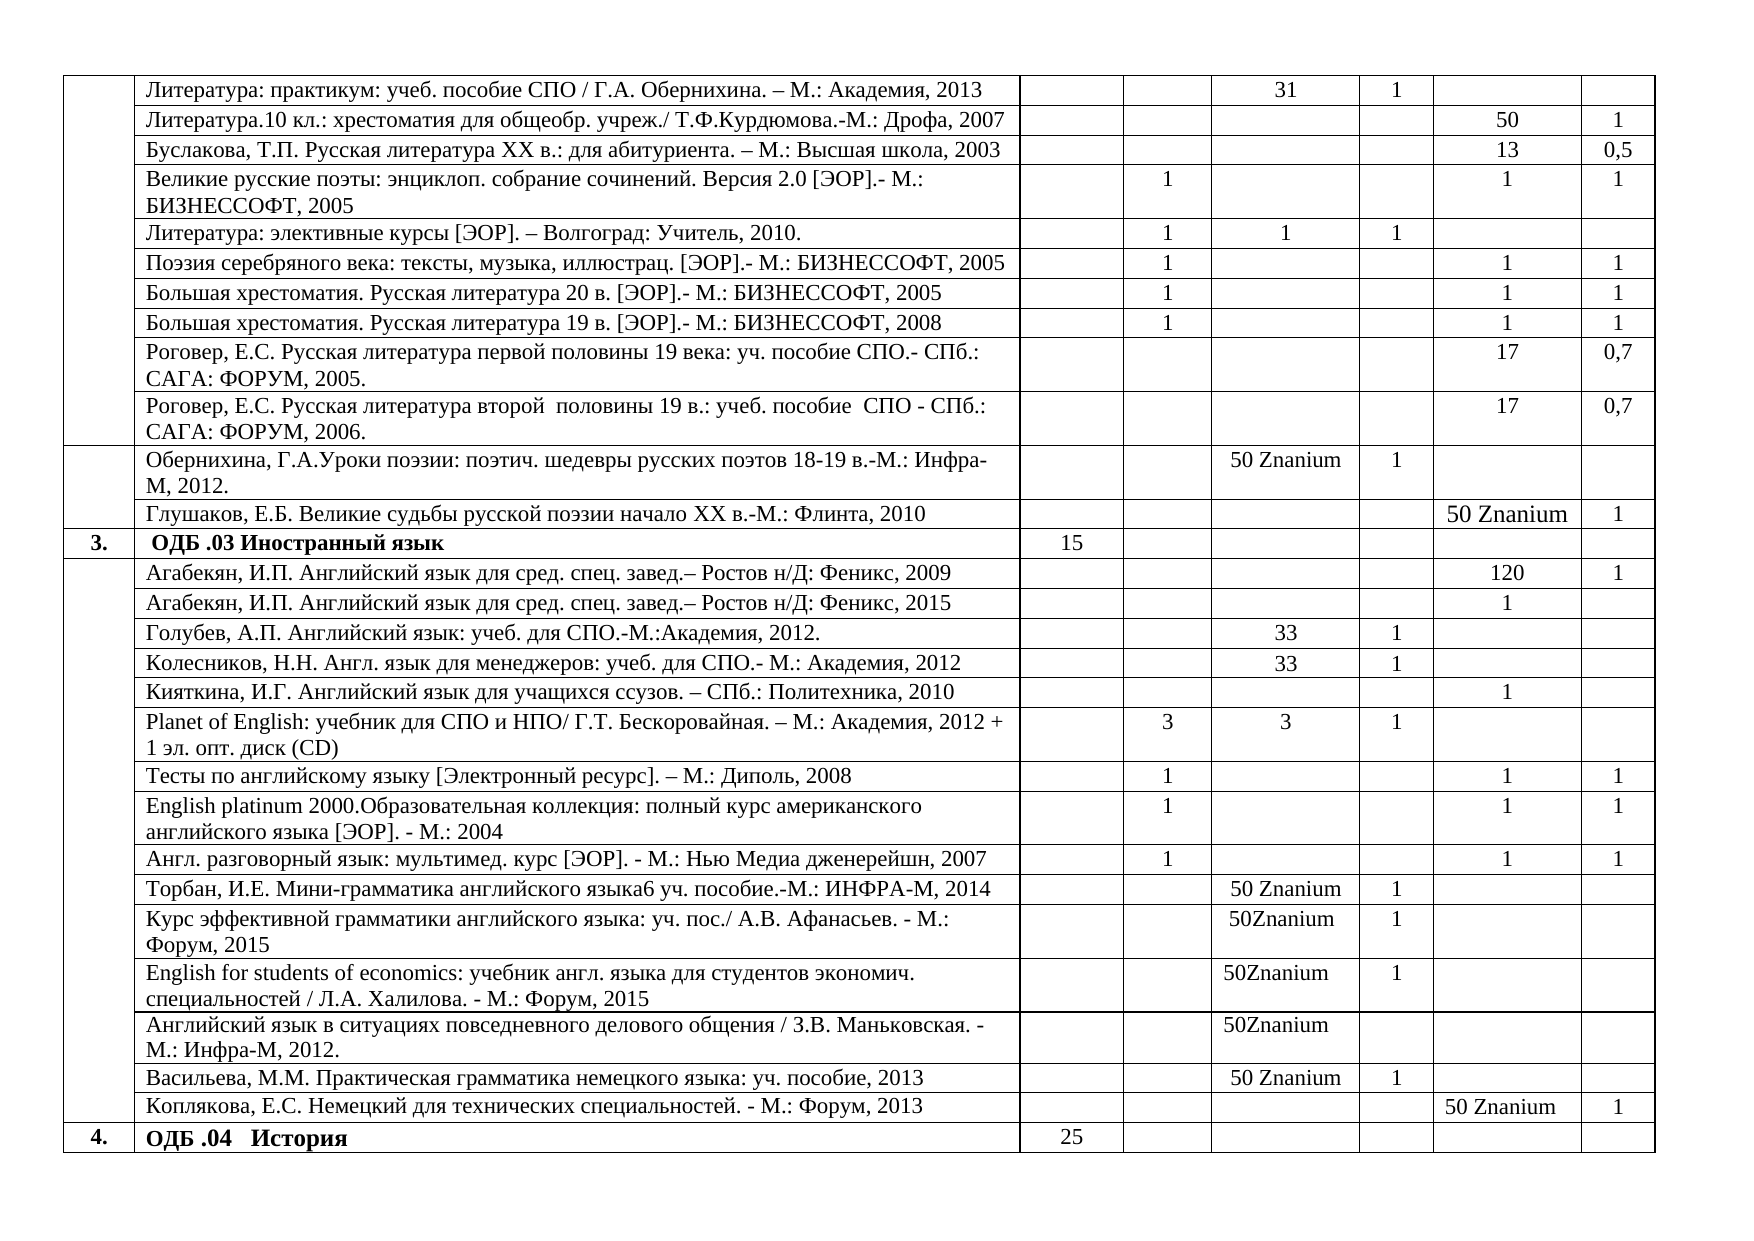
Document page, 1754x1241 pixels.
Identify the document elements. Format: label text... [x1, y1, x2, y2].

table_cell 50Znanium [1212, 905, 1359, 958]
table_cell 1 [1124, 249, 1211, 278]
table_cell 13 [1434, 136, 1581, 164]
table_cell [1021, 875, 1123, 904]
table_cell [1212, 165, 1359, 218]
table_cell [1212, 279, 1359, 307]
table_cell Колесников, Н.Н. Англ. язык для менеджеров: учеб. для СПО.- М.: Академия, 2012 [135, 649, 1019, 677]
table_cell [1021, 792, 1123, 844]
table_cell 1 [1434, 792, 1581, 844]
table_cell [1360, 309, 1433, 337]
table_cell [1124, 678, 1211, 707]
table_cell 50Znanium [1212, 1013, 1359, 1062]
table_cell [1360, 106, 1433, 134]
table_cell [1021, 249, 1123, 278]
table_cell 1 [1434, 165, 1581, 218]
table_cell 50 [1434, 106, 1581, 134]
table_cell 1 [1582, 762, 1654, 791]
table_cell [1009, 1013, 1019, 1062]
table_cell Тесты по английскому языку [Электронный ресурс]. – М.: Диполь, 2008 [135, 762, 1019, 791]
table_cell ОДБ .03 Иностранный язык [135, 529, 1019, 558]
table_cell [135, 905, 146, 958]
table_cell 50 Znanium [1212, 446, 1359, 498]
table_cell [1124, 338, 1211, 391]
table_cell 1 [1360, 875, 1433, 904]
table_cell 1 [1124, 219, 1211, 248]
table_cell [1360, 392, 1433, 445]
table_cell [1434, 649, 1581, 677]
table_cell 3 [1212, 708, 1359, 761]
table_cell [1124, 1093, 1134, 1122]
table_cell 1 [1124, 309, 1211, 337]
table_cell 1 [1582, 559, 1654, 588]
table_cell 1 [1124, 762, 1211, 791]
table_cell 1 [1360, 1064, 1433, 1092]
table_cell 1 [1582, 500, 1654, 528]
table_cell [1212, 762, 1359, 791]
table_cell [1021, 589, 1123, 618]
table_cell [1434, 76, 1581, 105]
table_cell [1124, 1013, 1211, 1062]
table_cell [1021, 106, 1123, 134]
table_cell [1021, 279, 1123, 307]
table_cell [1124, 875, 1211, 904]
table_cell [1582, 529, 1654, 558]
table_cell [1434, 446, 1581, 498]
table_cell [1212, 1123, 1359, 1152]
table_cell 1 [1434, 279, 1581, 307]
table_cell [1582, 1013, 1654, 1062]
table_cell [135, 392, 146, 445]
table_cell [1360, 529, 1433, 558]
table_cell [1124, 905, 1211, 958]
table_cell 1 [1582, 309, 1654, 337]
table_cell [1582, 678, 1654, 707]
table_cell [1021, 678, 1123, 707]
table_cell [1021, 959, 1123, 1011]
table_cell [1582, 76, 1654, 105]
table_cell 1 [1434, 589, 1581, 618]
table_cell 120 [1434, 559, 1581, 588]
table_cell [1201, 1064, 1211, 1092]
table_cell [1124, 1064, 1134, 1092]
table_cell Кияткина, И.Г. Английский язык для учащихся ссузов. – СПб.: Политехника, 2010 [135, 678, 1019, 707]
table_cell [1360, 1013, 1433, 1062]
table_cell [1434, 619, 1581, 647]
table_cell [1434, 959, 1581, 1011]
table_cell 4. [64, 1123, 134, 1152]
table_cell [1360, 589, 1433, 618]
table_cell [1348, 500, 1359, 528]
table_cell [1360, 165, 1433, 218]
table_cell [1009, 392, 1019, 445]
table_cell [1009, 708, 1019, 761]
table_cell [1124, 559, 1211, 588]
table_cell [1124, 619, 1211, 647]
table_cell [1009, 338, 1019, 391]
table_cell [1582, 649, 1654, 677]
table_cell 1 [1582, 792, 1654, 844]
table_cell 1 [1360, 619, 1433, 647]
table_cell [1124, 529, 1211, 558]
table_cell [1021, 500, 1031, 528]
table_cell 1 [1360, 905, 1433, 958]
table_cell Поэзия серебряного века: тексты, музыка, иллюстрац. [ЭОР].- М.: БИЗНЕССОФТ, 2005 [135, 249, 1019, 278]
table_cell Глушаков, Е.Б. Великие судьбы русской поэзии начало XX в.-М.: Флинта, 2010 [135, 500, 1019, 528]
table_cell 17 [1434, 392, 1581, 445]
table_cell Большая хрестоматия. Русская литература 20 в. [ЭОР].- М.: БИЗНЕССОФТ, 2005 [135, 279, 1019, 307]
table_cell 1 [1582, 845, 1654, 874]
table_cell [1360, 338, 1433, 391]
table_cell [1124, 649, 1211, 677]
table_cell Литература: элективные курсы [ЭОР]. – Волгоград: Учитель, 2010. [135, 219, 1019, 248]
table_cell [1360, 762, 1433, 791]
table_cell 1 [1124, 165, 1211, 218]
table_cell Коплякова, Е.С. Немецкий для технических специальностей. - М.: Форум, 2013 [135, 1093, 1019, 1122]
table_cell 0,5 [1582, 136, 1654, 164]
table_cell [1021, 1093, 1123, 1122]
table_cell [1360, 792, 1433, 844]
table_cell 1 [1360, 649, 1433, 677]
table_cell [1434, 905, 1581, 958]
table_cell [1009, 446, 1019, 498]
table_cell [1212, 338, 1359, 391]
table_cell [1360, 249, 1433, 278]
table_cell [64, 1011, 134, 1062]
table_cell [1212, 249, 1359, 278]
table_cell Буслакова, Т.П. Русская литература XX в.: для абитуриента. – М.: Высшая школа, 2003 [135, 136, 1019, 164]
table_cell 0,7 [1582, 392, 1654, 445]
table_cell 1 [1434, 309, 1581, 337]
table_cell [1021, 76, 1123, 105]
table_cell 50 Znanium [1434, 1093, 1581, 1122]
table_cell [1582, 446, 1654, 498]
table_cell [1021, 708, 1123, 761]
table_cell [64, 904, 134, 958]
table_cell 0,7 [1582, 338, 1654, 391]
table_cell [1582, 959, 1654, 1011]
table_cell [1434, 1064, 1581, 1092]
table_cell [1021, 1013, 1123, 1062]
table_cell 1 [1434, 845, 1581, 874]
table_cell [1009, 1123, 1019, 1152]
table_cell [64, 958, 134, 1011]
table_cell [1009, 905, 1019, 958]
table_cell [1021, 905, 1123, 958]
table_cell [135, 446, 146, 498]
table_cell 1 [1582, 165, 1654, 218]
table_cell 1 [1212, 219, 1359, 248]
table_cell [1021, 649, 1123, 677]
table_cell [1434, 529, 1581, 558]
table_cell [1021, 559, 1123, 588]
table_cell 31 [1212, 76, 1359, 105]
table_cell [1212, 559, 1359, 588]
table_cell 1 [1434, 762, 1581, 791]
table_cell [1021, 1064, 1123, 1092]
table_cell [1582, 619, 1654, 647]
table_cell [1434, 1123, 1581, 1152]
table_cell [1360, 279, 1433, 307]
table_cell Торбан, И.Е. Мини-грамматика английского языка6 уч. пособие.-М.: ИНФРА-М, 2014 [135, 875, 1019, 904]
table_cell 1 [1360, 76, 1433, 105]
table_cell [1112, 500, 1123, 528]
table_cell [1212, 792, 1359, 844]
table_cell [1201, 1093, 1211, 1122]
table_cell [1360, 136, 1433, 164]
table_cell Великие русские поэты: энциклоп. собрание сочинений. Версия 2.0 [ЭОР].- М.: БИЗНЕССОФТ, 2005 [135, 165, 1019, 218]
table_cell [1360, 1093, 1433, 1122]
table_cell 1 [1360, 219, 1433, 248]
table_cell Голубев, А.П. Английский язык: учеб. для СПО.-М.:Академия, 2012. [135, 619, 1019, 647]
table_cell [1212, 678, 1359, 707]
table_cell 50 Znanium [1212, 1064, 1359, 1092]
table_cell [1124, 959, 1211, 1011]
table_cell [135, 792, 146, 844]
table_cell 1 [1582, 106, 1654, 134]
table_cell [1212, 529, 1359, 558]
table_cell Англ. разговорный язык: мультимед. курс [ЭОР]. - М.: Нью Медиа дженерейшн, 2007 [135, 845, 1019, 874]
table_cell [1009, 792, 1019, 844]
table_cell 15 [1021, 529, 1123, 558]
table_cell [64, 499, 134, 528]
table_cell [1360, 845, 1433, 874]
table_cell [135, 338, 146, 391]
table_cell 1 [1124, 845, 1211, 874]
table_cell [1021, 309, 1123, 337]
table_cell [1124, 392, 1211, 445]
table_cell 25 [1021, 1123, 1123, 1152]
table_cell [1124, 500, 1211, 528]
table_cell [1212, 500, 1223, 528]
table_cell [64, 559, 134, 904]
table_cell [1434, 1013, 1581, 1062]
table_cell [64, 1092, 134, 1122]
table_cell [1124, 106, 1211, 134]
table_cell [1434, 219, 1581, 248]
table_cell [1124, 589, 1211, 618]
table_cell [1021, 392, 1123, 445]
table_cell [1124, 136, 1211, 164]
table_cell [1021, 136, 1123, 164]
table_cell [1360, 559, 1433, 588]
table_cell [1360, 1123, 1433, 1152]
table_cell 17 [1434, 338, 1581, 391]
table_cell 1 [1124, 279, 1211, 307]
table_cell [1434, 708, 1581, 761]
table_cell [64, 446, 134, 498]
table_cell 50 Znanium [1212, 875, 1359, 904]
table_cell [1582, 905, 1654, 958]
table_cell [1021, 165, 1123, 218]
table_cell 1 [1360, 959, 1433, 1011]
table_cell [1582, 875, 1654, 904]
table_cell [1212, 136, 1359, 164]
table_cell 1 [1582, 249, 1654, 278]
table_cell Литература: практикум: учеб. пособие СПО / Г.А. Обернихина. – М.: Академия, 2013 [135, 76, 1019, 105]
table_cell [1360, 678, 1433, 707]
table_cell [1212, 845, 1359, 874]
table_cell [1212, 589, 1359, 618]
table_cell 1 [1434, 249, 1581, 278]
table_cell 1 [1360, 708, 1433, 761]
table_cell [1212, 1093, 1359, 1122]
table_cell [1434, 875, 1581, 904]
table_cell Агабекян, И.П. Английский язык для сред. спец. завед.– Ростов н/Д: Феникс, 2009 [135, 559, 1019, 588]
table_cell 50Znanium [1212, 959, 1359, 1011]
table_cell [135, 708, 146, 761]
table_cell [1360, 500, 1433, 528]
table_cell 3. [64, 529, 134, 558]
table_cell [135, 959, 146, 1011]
table_cell Большая хрестоматия. Русская литература 19 в. [ЭОР].- М.: БИЗНЕССОФТ, 2008 [135, 309, 1019, 337]
table_cell [1021, 619, 1123, 647]
table_cell [1582, 1123, 1654, 1152]
table_cell [1021, 762, 1123, 791]
table_cell [1021, 446, 1123, 498]
table_cell [1021, 219, 1123, 248]
table_cell [64, 1063, 134, 1092]
table_cell Литература.10 кл.: хрестоматия для общеобр. учреж./ Т.Ф.Курдюмова.-М.: Дрофа, 2007 [135, 106, 1019, 134]
table_cell 33 [1212, 649, 1359, 677]
table_cell [1124, 76, 1211, 105]
table_cell [1124, 446, 1211, 498]
table_cell [1212, 392, 1359, 445]
table_cell 1 [1582, 1093, 1654, 1122]
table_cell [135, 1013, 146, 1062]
table_cell 1 [1582, 279, 1654, 307]
table_cell 1 [1434, 678, 1581, 707]
table_cell [1021, 338, 1123, 391]
table_cell [1212, 106, 1359, 134]
table_cell Васильева, М.М. Практическая грамматика немецкого языка: уч. пособие, 2013 [135, 1064, 1019, 1092]
table_cell [1582, 219, 1654, 248]
table_cell [1582, 708, 1654, 761]
table_cell [1582, 1064, 1654, 1092]
table_cell [1212, 309, 1359, 337]
table_cell Агабекян, И.П. Английский язык для сред. спец. завед.– Ростов н/Д: Феникс, 2015 [135, 589, 1019, 618]
table_cell 1 [1124, 792, 1211, 844]
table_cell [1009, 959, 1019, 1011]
table_cell [1124, 1123, 1211, 1152]
table_cell 3 [1124, 708, 1211, 761]
table_cell 33 [1212, 619, 1359, 647]
table_cell [1582, 589, 1654, 618]
table_cell [1021, 845, 1123, 874]
table_cell 1 [1360, 446, 1433, 498]
